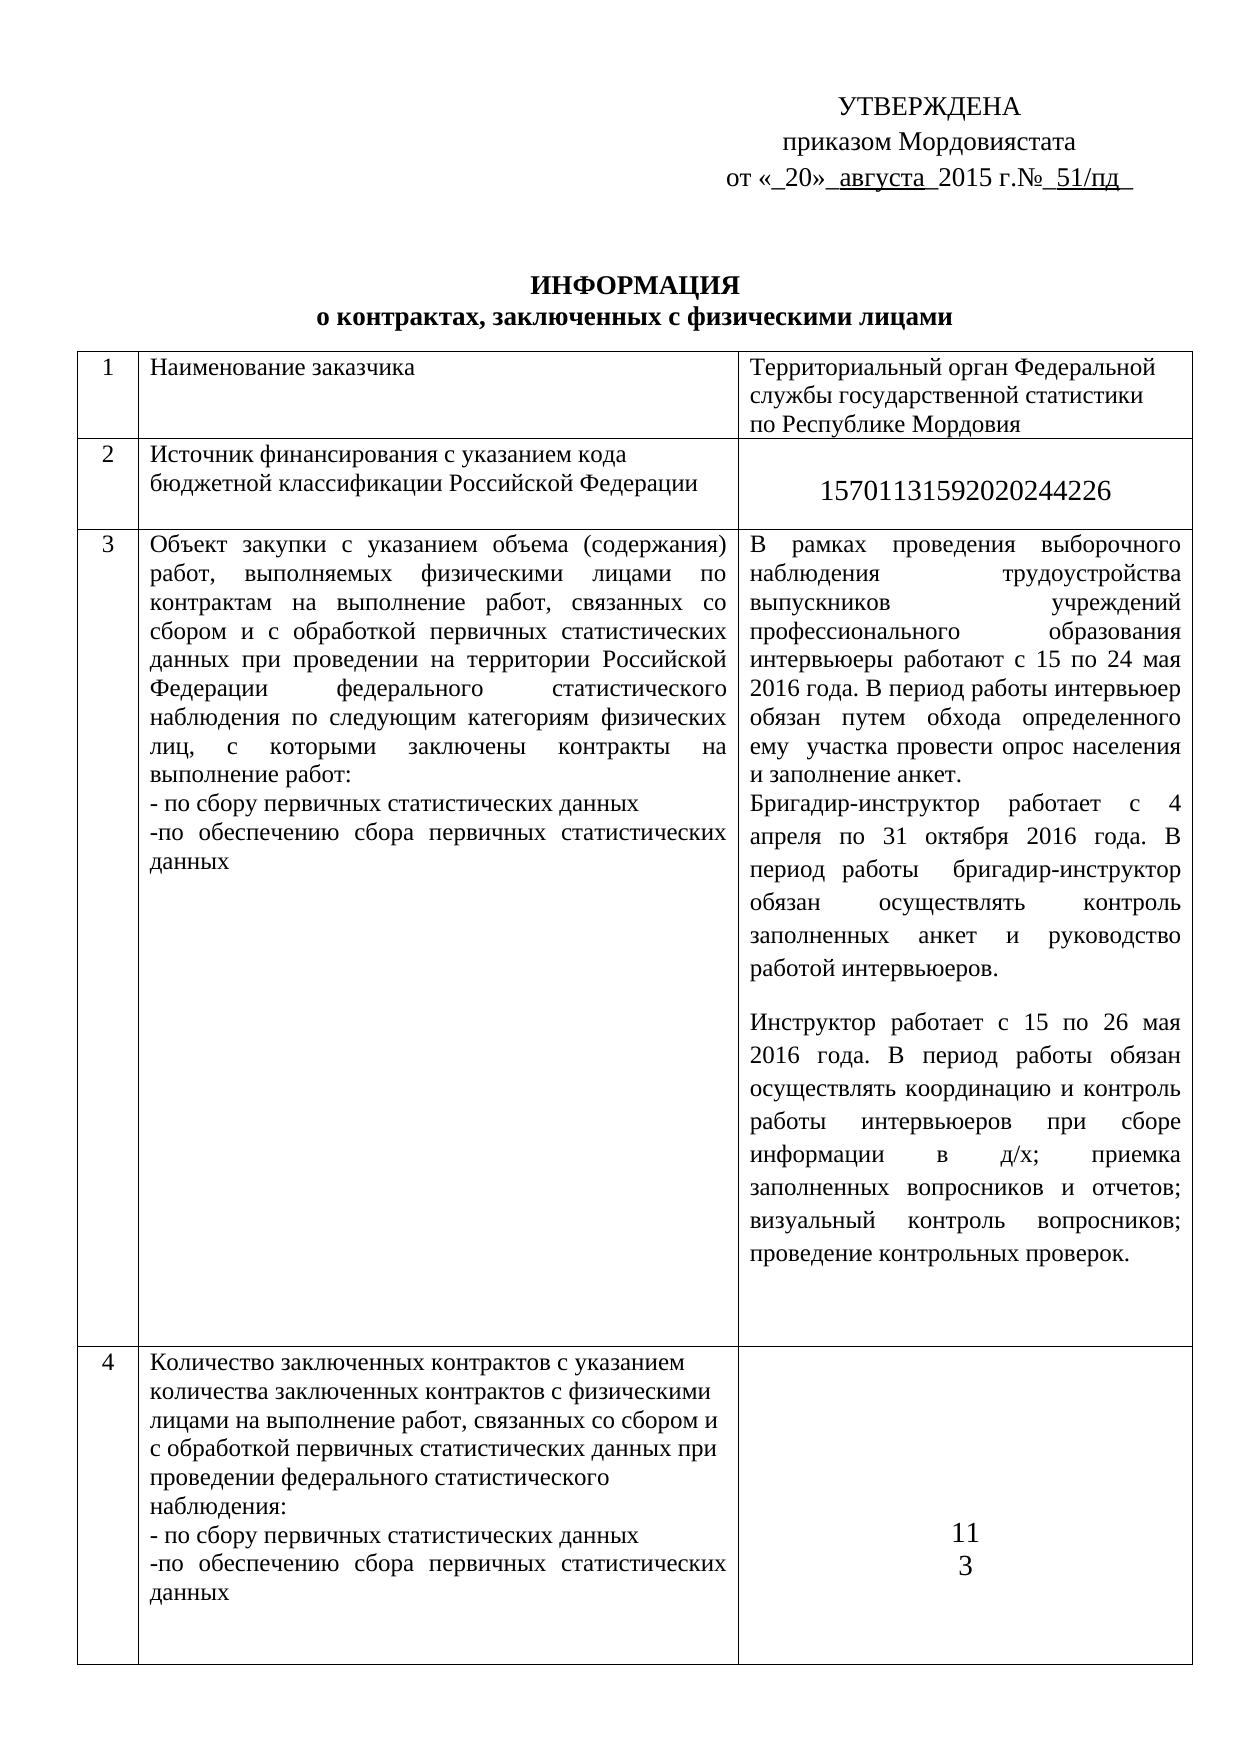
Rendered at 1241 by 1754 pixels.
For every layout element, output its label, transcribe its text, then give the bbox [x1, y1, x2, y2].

table_cell Источник финансирования с указанием кода бюджетной классификации Российской Федерации [139, 439, 738, 528]
table_cell 2 [78, 439, 138, 528]
table_cell 11 3 [739, 1347, 1192, 1663]
table_cell В рамках проведения выборочного наблюдения трудоустройства выпускников учреждений профессионального образования интервьюеры работают с 15 по 24 мая 2016 года. В период работы интервьюер обязан путем обхода определенного ему участка провести опрос населения и заполнение анкет. Бригадир-инструктор работает с 4 апреля по 31 октября 2016 года. В период работы бригадир-инструктор обязан осуществлять контроль заполненных анкет и руководство работой интервьюеров. Инструктор работает с 15 по 26 мая 2016 года. В период работы обязан осуществлять координацию и контроль работы интервьюеров при сборе информации в д/х; приемка заполненных вопросников и отчетов; визуальный контроль вопросников; проведение контрольных проверок. [739, 530, 1192, 1346]
table_cell 3 [78, 530, 138, 1346]
table_header Наименование заказчика [139, 352, 738, 438]
table_header УТВЕРЖДЕНА приказом Мордовиястата от «_20»_августа_2015 г.№_51/пд_ [752, 90, 1161, 268]
text о контрактах, заключенных с физическими лицами [89, 301, 1181, 332]
table_header Территориальный орган Федеральной службы государственной статистики по Республике Мордовия [739, 352, 1192, 438]
text ИНФОРМАЦИЯ [89, 269, 1181, 301]
table_cell Объект закупки с указанием объема (содержания) работ, выполняемых физическими лицами по контрактам на выполнение работ, связанных со сбором и с обработкой первичных статистических данных при проведении на территории Российской Федерации федерального статистического наблюдения по следующим категориям физических лиц, с которыми заключены контракты на выполнение работ: - по сбору первичных статистических данных -по обеспечению сбора первичных статистических данных [139, 530, 738, 1346]
table_cell 15701131592020244226 [739, 439, 1192, 528]
table_cell 4 [78, 1347, 138, 1663]
table_cell Количество заключенных контрактов с указанием количества заключенных контрактов с физическими лицами на выполнение работ, связанных со сбором и с обработкой первичных статистических данных при проведении федерального статистического наблюдения: - по сбору первичных статистических данных -по обеспечению сбора первичных статистических данных [139, 1347, 738, 1663]
table_header 1 [78, 352, 138, 438]
